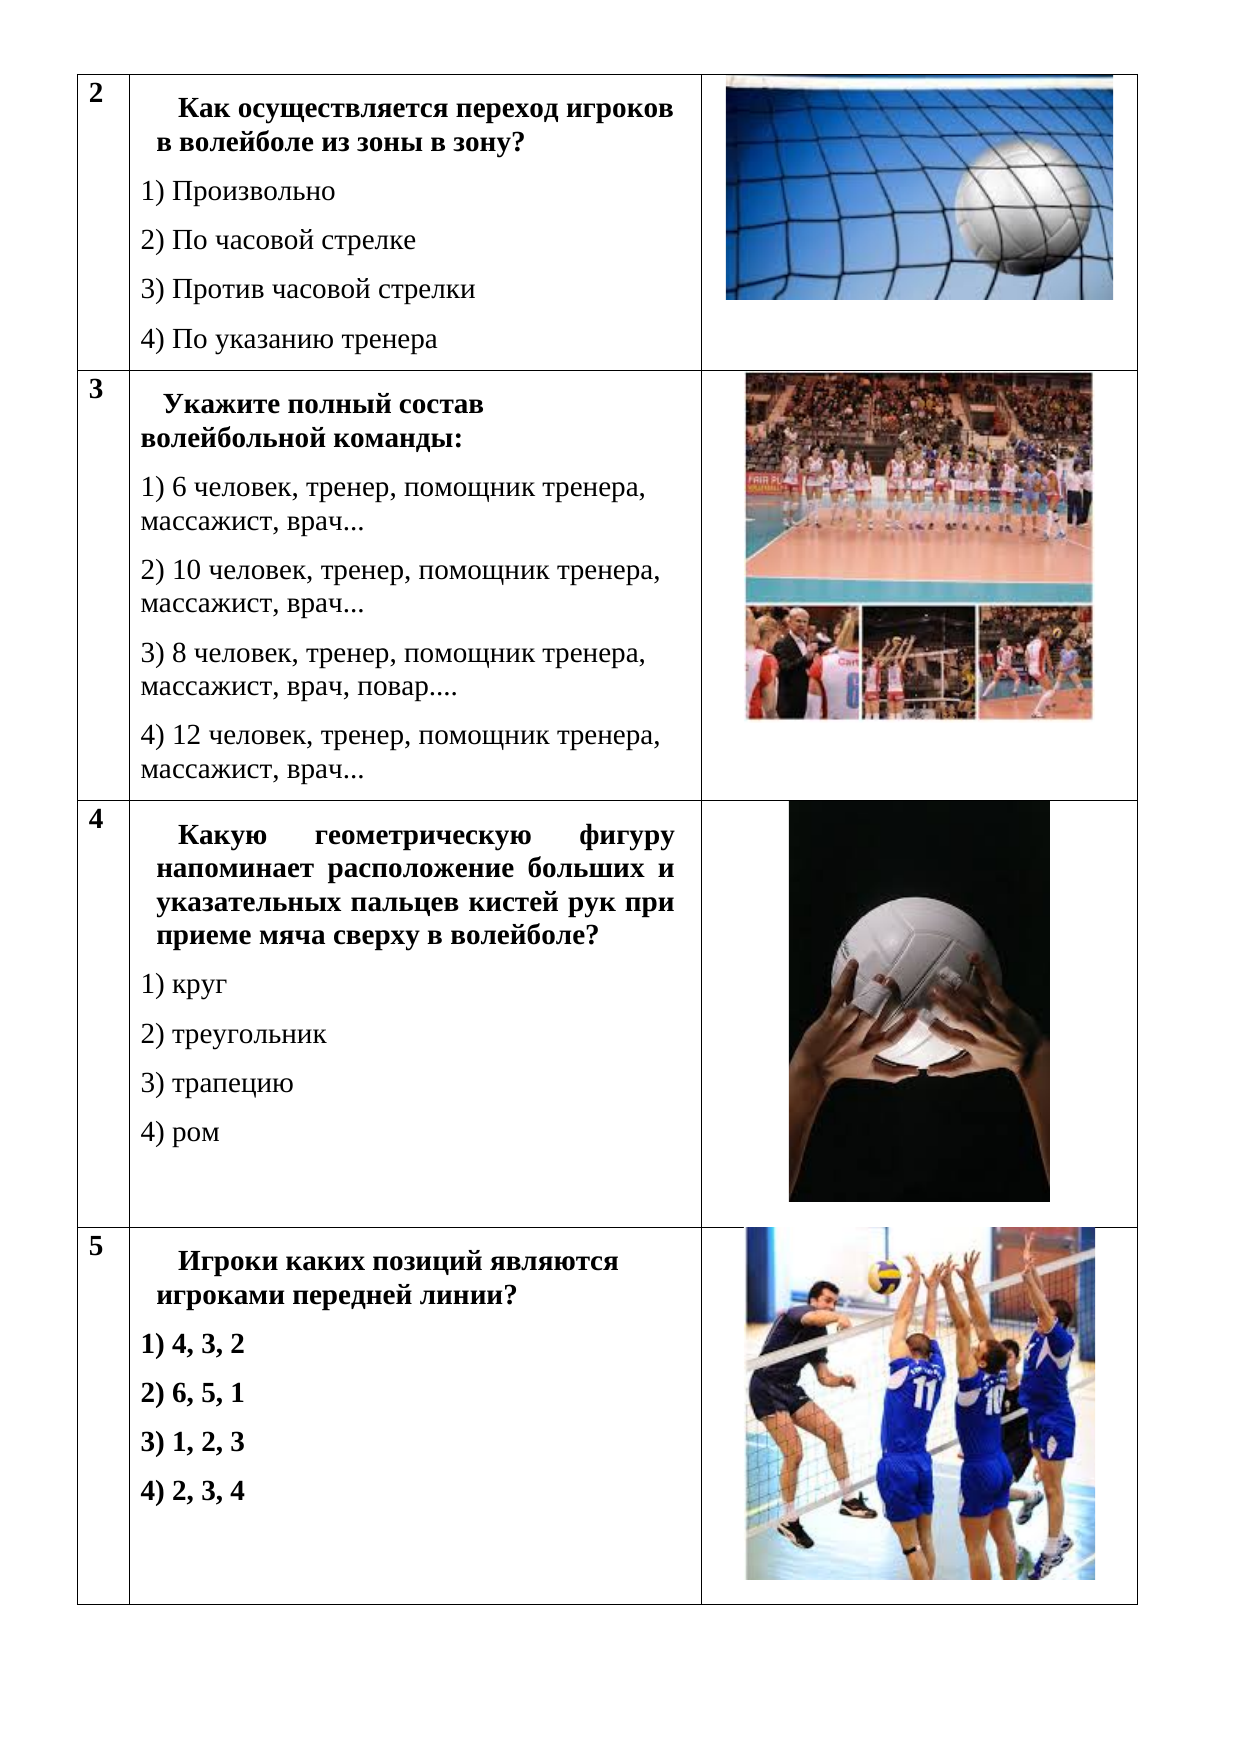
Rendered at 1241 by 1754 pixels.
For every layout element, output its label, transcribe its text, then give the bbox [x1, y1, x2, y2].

table_cell [702, 75, 1137, 370]
table_cell 4 [78, 801, 129, 1227]
table_cell [702, 371, 1137, 800]
table_cell Игроки каких позиций являются игроками передней линии? 1) 4, 3, 2 2) 6, 5, 1 3) 1, 2, 3 4) 2, 3, 4 [130, 1228, 701, 1604]
table_cell 5 [78, 1228, 129, 1604]
table_cell Укажите полный состав волейбольной команды: 1) 6 человек, тренер, помощник тренера, массажист, врач... 2) 10 человек, тренер, помощник тренера, массажист, врач... 3) 8 человек, тренер, помощник тренера, массажист, врач, повар.... 4) 12 человек, тренер, помощник тренера, массажист, врач... [130, 371, 701, 800]
picture [743, 371, 1096, 723]
table_cell [702, 801, 1137, 1227]
table_cell 2 [78, 75, 129, 370]
picture [788, 801, 1050, 1202]
table_cell Какую геометрическую фигуру напоминает расположение больших и указательных пальцев кистей рук при приеме мяча сверху в волейболе? 1) круг 2) треугольник 3) трапецию 4) ром [130, 801, 701, 1227]
table_cell [702, 1228, 1137, 1604]
table_cell Как осуществляется переход игроков в волейболе из зоны в зону? 1) Произвольно 2) По часовой стрелке 3) Против часовой стрелки 4) По указанию тренера [130, 75, 701, 370]
picture [743, 1227, 1096, 1580]
picture [725, 75, 1114, 300]
table_cell 3 [78, 371, 129, 800]
